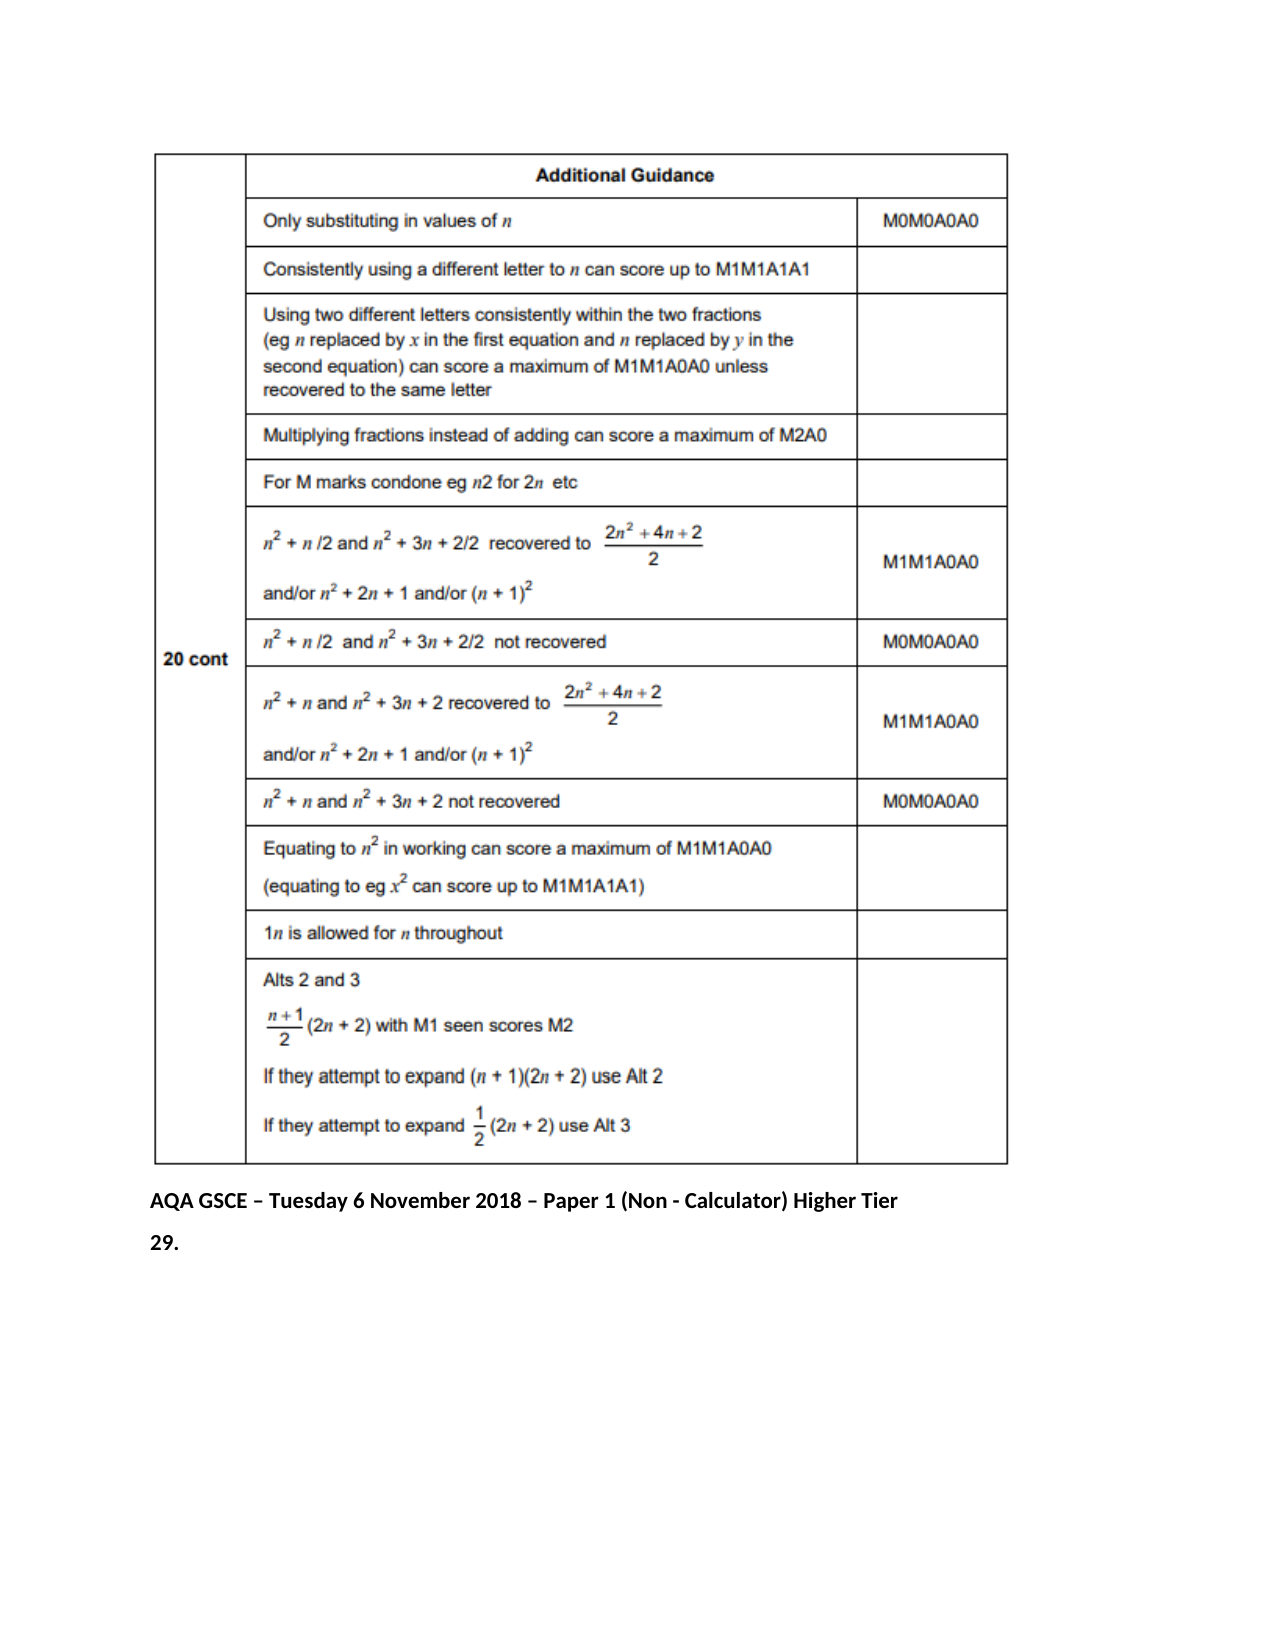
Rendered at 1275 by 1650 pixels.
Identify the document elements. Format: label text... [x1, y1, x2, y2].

text AQA GSCE – Tuesday 6 November 2018 – Paper 1 (Non - Calculator) Higher Tier [150, 1186, 1125, 1214]
text 29. [150, 1228, 1125, 1256]
picture [150, 150, 1013, 1168]
